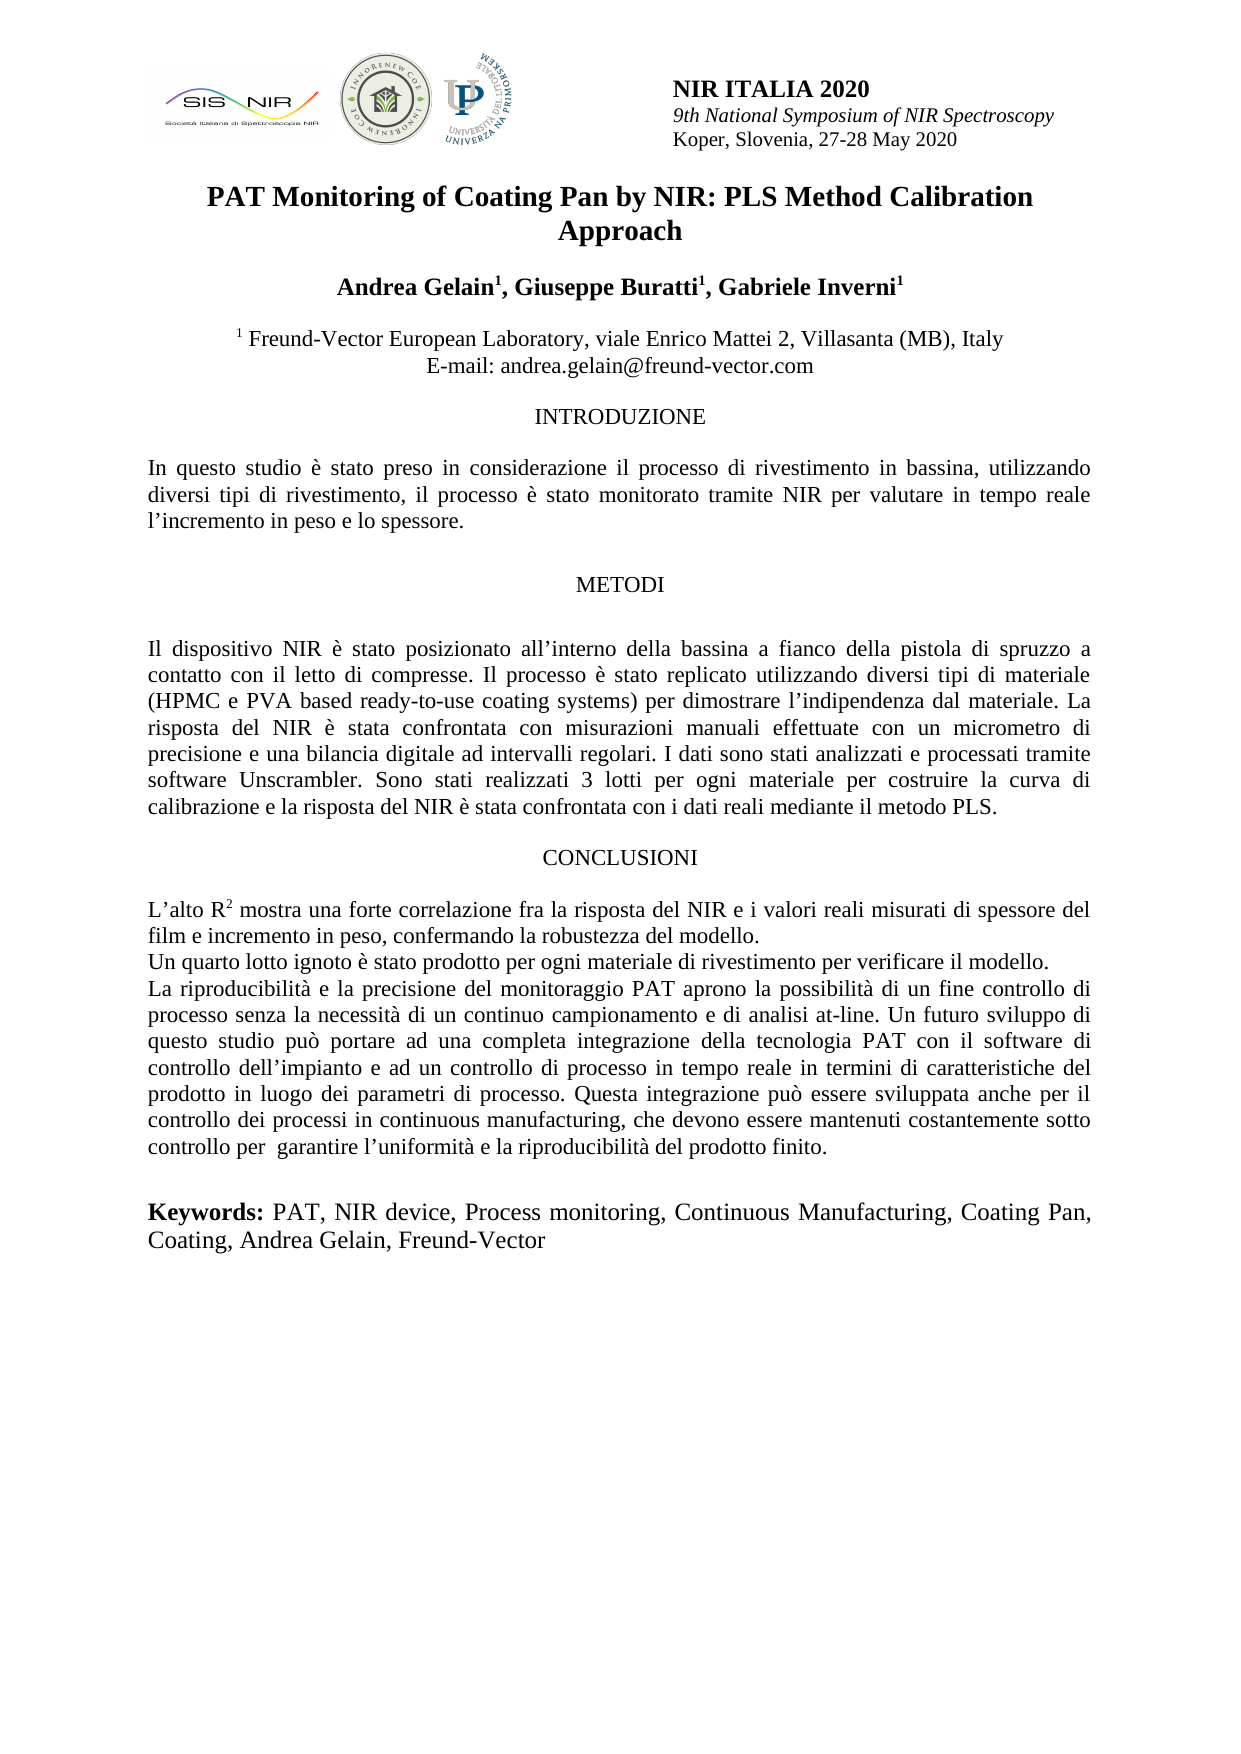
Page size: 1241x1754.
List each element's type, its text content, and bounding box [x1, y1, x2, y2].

picture [337, 50, 517, 148]
text Andrea Gelain1, Giuseppe Buratti1, Gabriele Inverni1 [148, 272, 1092, 300]
text METODI [148, 571, 1092, 597]
picture [147, 68, 332, 140]
text L’alto R2 mostra una forte correlazione fra la risposta del NIR e i valori reali misurati di spessore del film e incremento in peso, confermando la robustezza del modello. [148, 896, 1092, 948]
text 1 Freund-Vector European Laboratory, viale Enrico Mattei 2, Villasanta (MB), Italy [148, 325, 1092, 352]
text La riproducibilità e la precisione del monitoraggio PAT aprono la possibilità di un fine controllo di processo senza la necessità di un continuo campionamento e di analisi at-line. Un futuro sviluppo di questo studio può portare ad una completa integrazione della tecnologia PAT con il software di controllo dell’impianto e ad un controllo di processo in tempo reale in termini di caratteristiche del prodotto in luogo dei parametri di processo. Questa integrazione può essere sviluppata anche per il controllo dei processi in continuous manufacturing, che devono essere mantenuti costantemente sotto controllo per garantire l’uniformità e la riproducibilità del prodotto finito. [148, 975, 1092, 1159]
text E-mail: andrea.gelain@freund-vector.com [148, 352, 1092, 378]
text INTRODUZIONE [148, 403, 1092, 429]
text CONCLUSIONI [148, 844, 1092, 871]
text PAT Monitoring of Coating Pan by NIR: PLS Method Calibration [148, 179, 1092, 213]
text Keywords: PAT, NIR device, Process monitoring, Continuous Manufacturing, Coating Pan, Coating, Andrea Gelain, Freund-Vector [148, 1197, 1092, 1254]
text Approach [148, 213, 1092, 247]
text Il dispositivo NIR è stato posizionato all’interno della bassina a fianco della pistola di spruzzo a contatto con il letto di compresse. Il processo è stato replicato utilizzando diversi tipi di materiale (HPMC e PVA based ready-to-use coating systems) per dimostrare l’indipendenza dal materiale. La risposta del NIR è stata confrontata con misurazioni manuali effettuate con un micrometro di precisione e una bilancia digitale ad intervalli regolari. I dati sono stati analizzati e processati tramite software Unscrambler. Sono stati realizzati 3 lotti per ogni materiale per costruire la curva di calibrazione e la risposta del NIR è stata confrontata con i dati reali mediante il metodo PLS. [148, 635, 1092, 819]
text In questo studio è stato preso in considerazione il processo di rivestimento in bassina, utilizzando diversi tipi di rivestimento, il processo è stato monitorato tramite NIR per valutare in tempo reale l’incremento in peso e lo spessore. [148, 454, 1092, 533]
text Un quarto lotto ignoto è stato prodotto per ogni materiale di rivestimento per verificare il modello. [148, 948, 1092, 975]
